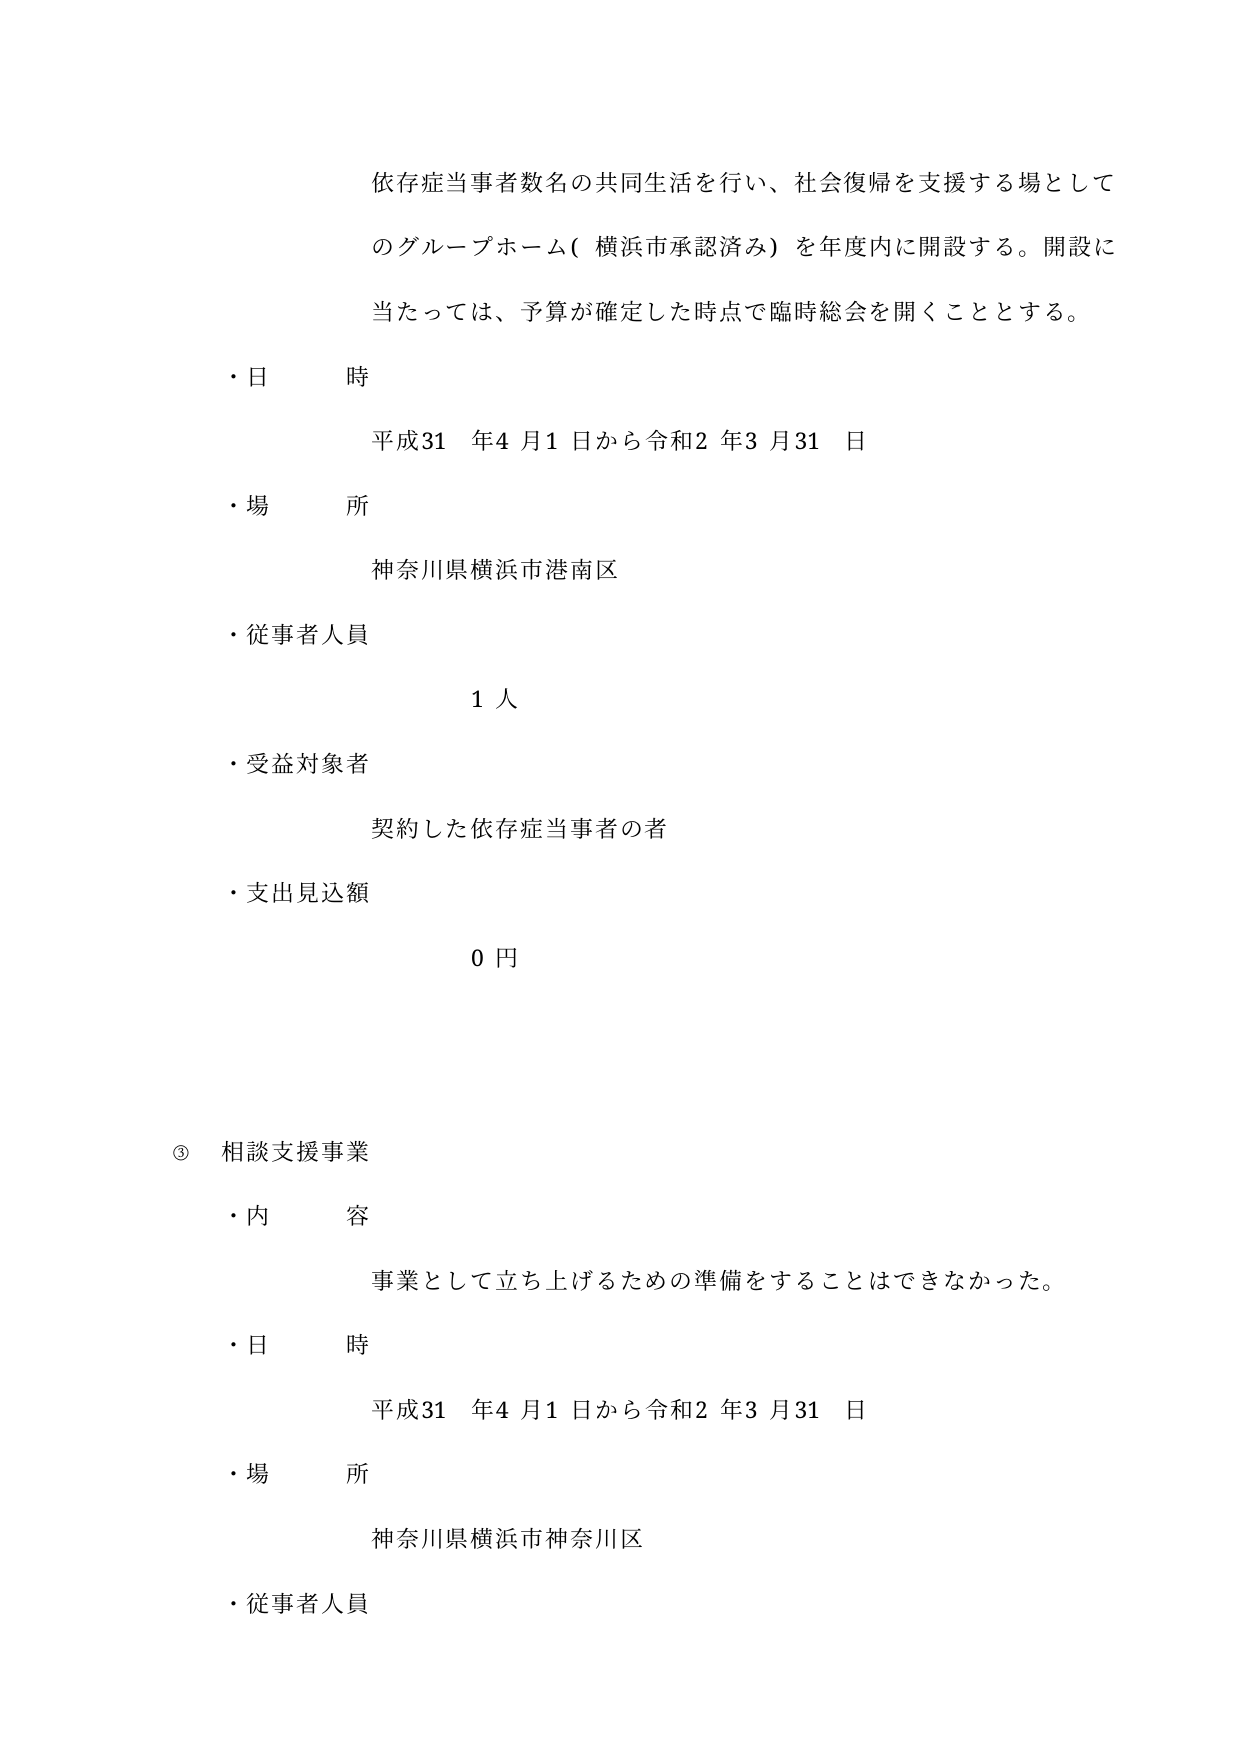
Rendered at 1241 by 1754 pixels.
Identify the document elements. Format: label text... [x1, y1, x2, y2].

text ・日 時 [122, 1312, 1118, 1376]
text ・内 容 [122, 1182, 1118, 1247]
text ③ 相談支援事業 [122, 1118, 1118, 1182]
text ・従事者人員 [122, 601, 1118, 666]
text 平成31年4月1日から令和2年3月31日 [122, 407, 1118, 472]
text ・受益対象者 [122, 730, 1118, 795]
text ・場 所 [122, 472, 1118, 537]
text 神奈川県横浜市港南区 [122, 537, 1118, 601]
text 契約した依存症当事者の者 [122, 795, 1118, 859]
text ・支出見込額 [122, 859, 1118, 924]
text 神奈川県横浜市神奈川区 [213, 1505, 1118, 1570]
text 1人 [122, 666, 1118, 730]
text ・日 時 [122, 343, 1118, 407]
text 平成31年4月1日から令和2年3月31日 [122, 1376, 1118, 1441]
text ・場 所 [213, 1441, 1118, 1505]
text 事業として立ち上げるための準備をすることはできなかった。 [213, 1247, 1118, 1312]
text ・従事者人員 [213, 1570, 1118, 1634]
text 依存症当事者数名の共同生活を行い、社会復帰を支援する場としてのグループホーム(横浜市承認済み)を年度内に開設する。開設に当たっては、予算が確定した時点で臨時総会を開くこととする。 [122, 149, 1118, 343]
text 0円 [122, 924, 1118, 989]
